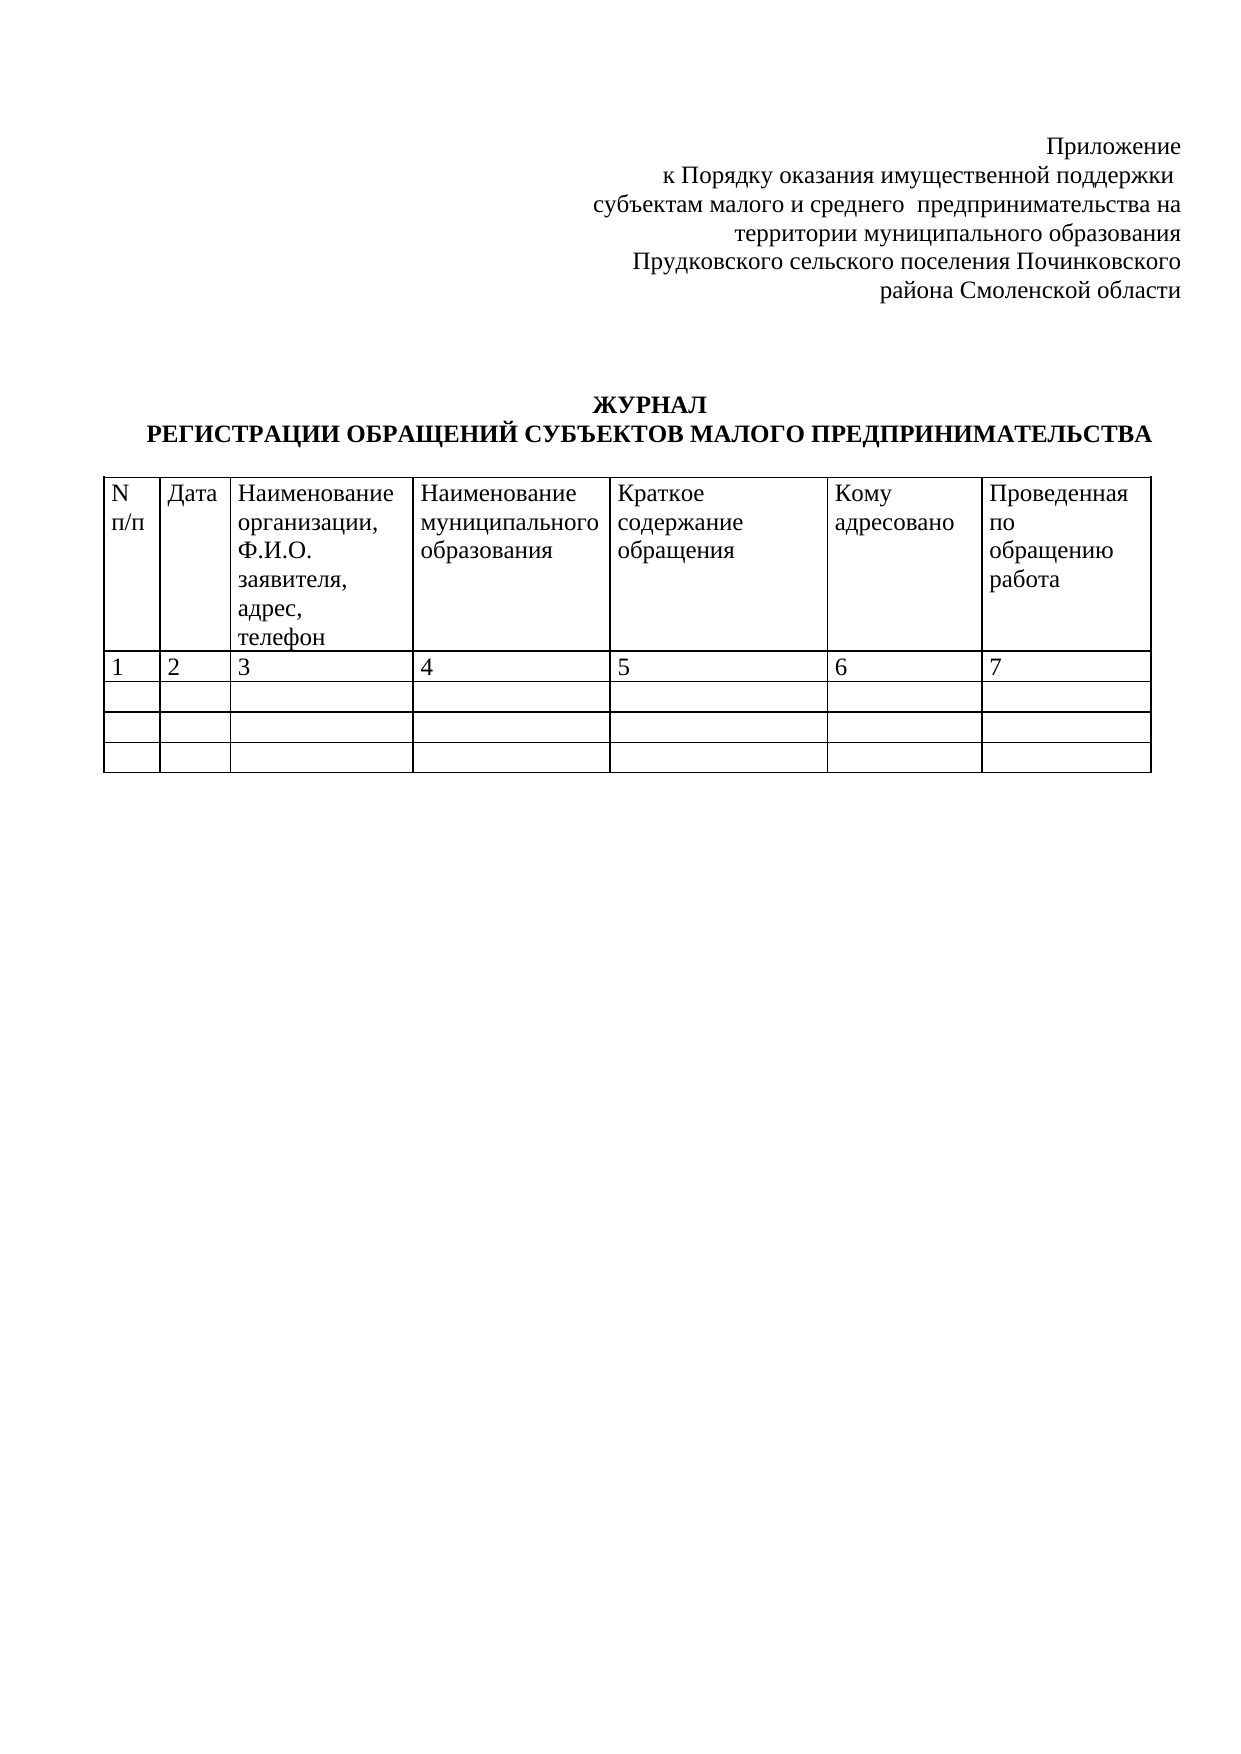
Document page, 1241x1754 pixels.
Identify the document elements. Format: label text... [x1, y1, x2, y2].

table_cell [983, 713, 1150, 741]
table_header Кому адресовано [828, 478, 981, 650]
text к Порядку оказания имущественной поддержки [118, 160, 1181, 189]
table_cell [414, 713, 609, 741]
table_header Наименование организации, Ф.И.О. заявителя, адрес, телефон [231, 478, 412, 650]
table_header N п/п [105, 478, 159, 650]
table_cell [231, 743, 412, 772]
text Прудковского сельского поселения Починковского [118, 246, 1181, 275]
table_cell [828, 743, 981, 772]
table_cell 5 [611, 652, 827, 681]
table_cell [611, 682, 827, 711]
table_cell [161, 713, 230, 741]
table_cell [983, 682, 1150, 711]
table_cell [611, 713, 827, 741]
text субъектам малого и среднего предпринимательства на [118, 189, 1181, 218]
text Приложение [118, 131, 1181, 160]
text ЖУРНАЛ [118, 390, 1181, 419]
table_cell 6 [828, 652, 981, 681]
table_cell [828, 682, 981, 711]
table_cell [161, 682, 230, 711]
table_cell 3 [231, 652, 412, 681]
table_cell [231, 682, 412, 711]
table_header Наименование муниципального образования [414, 478, 609, 650]
table_cell [611, 743, 827, 772]
table_cell [161, 743, 230, 772]
table_cell [231, 713, 412, 741]
table_header Краткое содержание обращения [611, 478, 827, 650]
table_cell [105, 713, 159, 741]
table_cell [828, 713, 981, 741]
text территории муниципального образования [118, 218, 1181, 246]
table_cell [414, 682, 609, 711]
text РЕГИСТРАЦИИ ОБРАЩЕНИЙ СУБЪЕКТОВ МАЛОГО ПРЕДПРИНИМАТЕЛЬСТВА [118, 419, 1181, 448]
table_header Проведенная по обращению работа [983, 478, 1150, 650]
table_header Дата [161, 478, 230, 650]
table_cell [414, 743, 609, 772]
text района Смоленской области [118, 275, 1181, 304]
table_cell [105, 743, 159, 772]
table_cell [983, 743, 1150, 772]
table_cell 1 [105, 652, 159, 681]
table_cell 2 [161, 652, 230, 681]
table_cell 7 [983, 652, 1150, 681]
table_cell 4 [414, 652, 609, 681]
table_cell [105, 682, 159, 711]
